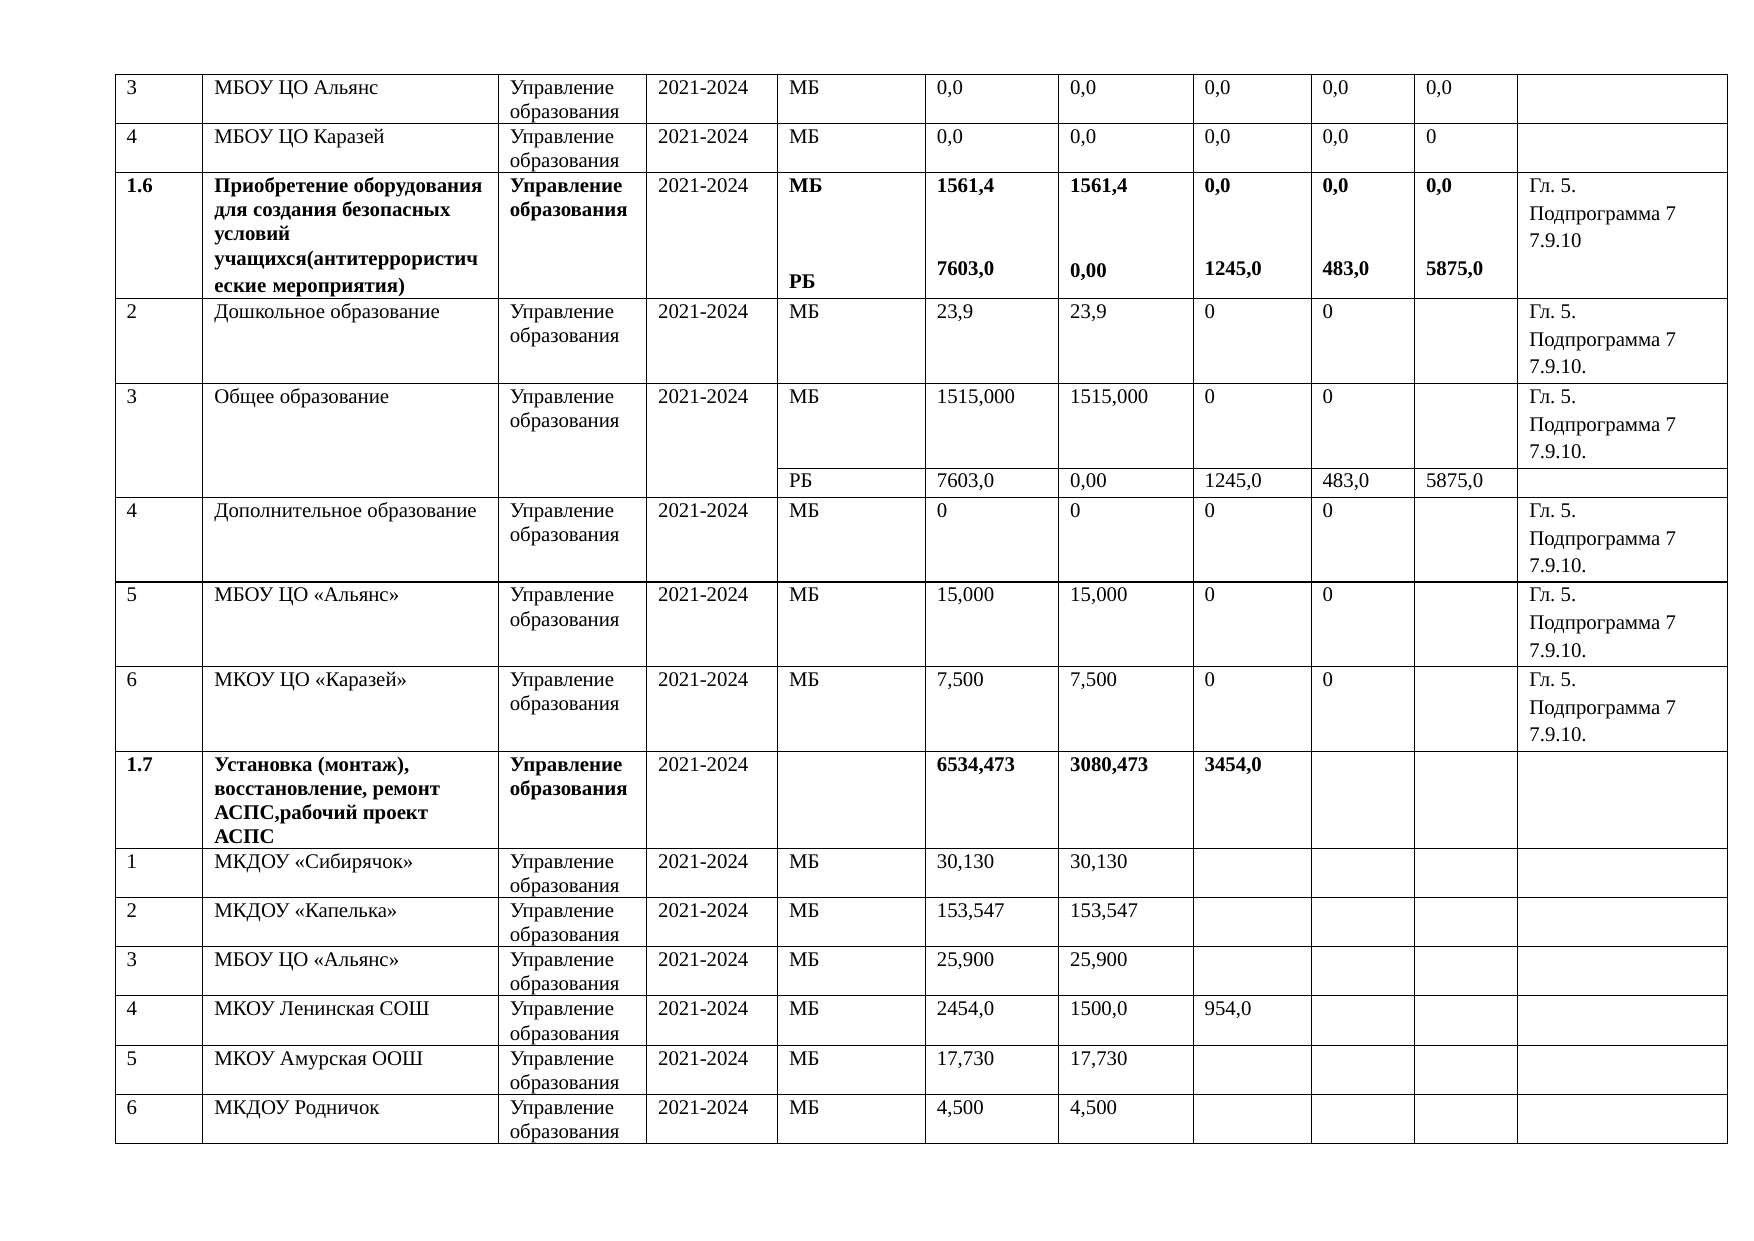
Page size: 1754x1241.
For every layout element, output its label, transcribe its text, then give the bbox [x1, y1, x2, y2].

table_cell [1518, 75, 1727, 123]
table_cell 4,500 [1059, 1095, 1193, 1143]
table_cell МКДОУ «Сибирячок» [203, 849, 498, 897]
table_cell МКОУ Амурская ООШ [203, 1046, 498, 1094]
table_cell 0 [1059, 498, 1193, 581]
table_cell 2021-2024 [647, 667, 777, 751]
table_cell МБОУ ЦО «Альянс» [203, 583, 498, 666]
table_cell 1.6 [116, 173, 202, 298]
table_cell [1518, 849, 1727, 897]
table_cell МБ [778, 498, 925, 581]
table_cell [1312, 996, 1414, 1044]
table_cell 17,730 [1059, 1046, 1193, 1094]
table_cell [1415, 583, 1517, 666]
table_cell 1515,000 [926, 384, 1058, 467]
table_cell [1415, 996, 1517, 1044]
table_cell 2021-2024 [647, 898, 777, 946]
table_cell 30,130 [926, 849, 1058, 897]
table_cell Установка (монтаж), восстановление, ремонт АСПС,рабочий проект АСПС [203, 752, 498, 848]
table_cell Дошкольное образование [203, 299, 498, 383]
table_cell 3 [116, 947, 202, 995]
table_cell Управление образования [499, 667, 646, 751]
table_cell [1194, 849, 1311, 897]
table_cell 3 [116, 75, 202, 123]
table_cell 2021-2024 [647, 1095, 777, 1143]
table_cell 153,547 [1059, 898, 1193, 946]
table_cell МБ [778, 299, 925, 383]
table_cell Гл. 5. Подпрограмма 7 7.9.10. [1518, 583, 1727, 666]
table_cell 0,0 [926, 75, 1058, 123]
table_cell 3080,473 [1059, 752, 1193, 848]
table_cell 0 [1194, 384, 1311, 467]
table_cell 0 [1312, 299, 1414, 383]
table_cell 0 [1415, 124, 1517, 172]
table_cell 2021-2024 [647, 384, 777, 497]
table_cell 0,0 [1312, 124, 1414, 172]
table_cell 4 [116, 498, 202, 581]
table_cell 0 [1312, 498, 1414, 581]
table_cell 0,0 [1194, 75, 1311, 123]
table_cell 0,0 [926, 124, 1058, 172]
table_cell Управление образования [499, 583, 646, 666]
table_cell МБ [778, 124, 925, 172]
table_cell 25,900 [926, 947, 1058, 995]
table_cell Гл. 5. Подпрограмма 7 7.9.10 [1518, 173, 1727, 298]
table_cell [499, 75, 646, 123]
table_cell 15,000 [1059, 583, 1193, 666]
table_cell 6 [116, 1095, 202, 1143]
table_cell [1415, 667, 1517, 751]
table_cell 2021-2024 [647, 752, 777, 848]
table_cell 483,0 [1312, 469, 1414, 497]
table_cell [1415, 498, 1517, 581]
table_cell Управление образования [499, 1046, 646, 1094]
table_cell 1.7 [116, 752, 202, 848]
table_cell МБ [778, 996, 925, 1044]
table_cell 2021-2024 [647, 124, 777, 172]
table_cell Гл. 5. Подпрограмма 7 7.9.10. [1518, 498, 1727, 581]
table_cell 2021-2024 [647, 173, 777, 298]
table_cell [1518, 752, 1727, 848]
table_cell [1194, 898, 1311, 946]
table_cell [1518, 469, 1727, 497]
table_cell 1245,0 [1194, 469, 1311, 497]
table_cell Управление образования [499, 898, 646, 946]
table_cell 2021-2024 [647, 996, 777, 1044]
table_cell 0 [926, 498, 1058, 581]
table_cell 0,0 [1312, 75, 1414, 123]
table_cell МБ [778, 667, 925, 751]
table_cell 0 [1194, 299, 1311, 383]
table_cell 1500,0 [1059, 996, 1193, 1044]
table_cell МКДОУ Родничок [203, 1095, 498, 1143]
table_cell 2021-2024 [647, 849, 777, 897]
table_cell 2021-2024 [647, 1046, 777, 1094]
table_cell [1194, 1095, 1311, 1143]
table_cell 0,0 483,0 [1312, 173, 1414, 298]
table_cell 0 [1312, 384, 1414, 467]
table_cell 0,0 5875,0 [1415, 173, 1517, 298]
table_cell МБОУ ЦО «Альянс» [203, 947, 498, 995]
table_cell 23,9 [926, 299, 1058, 383]
table_cell Приобретение оборудования для создания безопасных условий учащихся(антитеррористические мероприятия) [203, 173, 498, 298]
table_cell [1312, 752, 1414, 848]
table_cell [1415, 947, 1517, 995]
table_cell 5875,0 [1415, 469, 1517, 497]
table_cell 23,9 [1059, 299, 1193, 383]
table_cell 0 [1312, 583, 1414, 666]
table_cell Гл. 5. Подпрограмма 7 7.9.10. [1518, 667, 1727, 751]
table_cell Гл. 5. Подпрограмма 7 7.9.10. [1518, 299, 1727, 383]
table_cell Управление образования [499, 384, 646, 497]
table_cell [1518, 947, 1727, 995]
table_cell 3 [116, 384, 202, 497]
table_cell 2021-2024 [647, 299, 777, 383]
table_cell 2021-2024 [647, 498, 777, 581]
table_cell 7,500 [926, 667, 1058, 751]
table_cell 0 [1194, 498, 1311, 581]
table_cell 1561,4 0,00 [1059, 173, 1193, 298]
table_cell 1 [116, 849, 202, 897]
table_cell 4,500 [926, 1095, 1058, 1143]
table_cell [1312, 1095, 1414, 1143]
table_cell [1415, 1095, 1517, 1143]
table_cell 2454,0 [926, 996, 1058, 1044]
table_cell Управление образования [499, 947, 646, 995]
table_cell МБ [778, 947, 925, 995]
table_cell МБ [778, 849, 925, 897]
table_cell МБ [778, 1046, 925, 1094]
table_cell 6534,473 [926, 752, 1058, 848]
table_cell 17,730 [926, 1046, 1058, 1094]
table_cell 5 [116, 1046, 202, 1094]
table_cell Дополнительное образование [203, 498, 498, 581]
table_cell [1415, 384, 1517, 467]
table_cell МБОУ ЦО Каразей [203, 124, 498, 172]
table_cell [1518, 898, 1727, 946]
table_cell Управление образования [499, 299, 646, 383]
table_cell МКДОУ «Капелька» [203, 898, 498, 946]
table_cell 4 [116, 124, 202, 172]
table_cell 25,900 [1059, 947, 1193, 995]
table_cell 2021-2024 [647, 75, 777, 123]
table_cell [1312, 849, 1414, 897]
table_cell МКОУ Ленинская СОШ [203, 996, 498, 1044]
table_cell 0,0 1245,0 [1194, 173, 1311, 298]
table_cell 30,130 [1059, 849, 1193, 897]
table_cell 7,500 [1059, 667, 1193, 751]
table_cell МБ [778, 583, 925, 666]
table_cell [1518, 996, 1727, 1044]
table_cell [1194, 947, 1311, 995]
table_cell Управление образования [499, 498, 646, 581]
table_cell [1194, 1046, 1311, 1094]
table_cell 5 [116, 583, 202, 666]
table_cell [778, 752, 925, 848]
table_cell МБ [778, 384, 925, 467]
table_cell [499, 1095, 646, 1143]
table_cell 153,547 [926, 898, 1058, 946]
table_cell Управление образования [499, 173, 646, 298]
table_cell Гл. 5. Подпрограмма 7 7.9.10. [1518, 384, 1727, 467]
table_cell 0,0 [1059, 75, 1193, 123]
table_cell [1415, 299, 1517, 383]
table_cell 2021-2024 [647, 947, 777, 995]
table_cell 4 [116, 996, 202, 1044]
table_cell 0 [1194, 583, 1311, 666]
table_cell Общее образование [203, 384, 498, 497]
table_cell 2 [116, 898, 202, 946]
table_cell 954,0 [1194, 996, 1311, 1044]
table_cell 0,0 [1059, 124, 1193, 172]
table_cell 6 [116, 667, 202, 751]
table_cell 15,000 [926, 583, 1058, 666]
table_cell 0,00 [1059, 469, 1193, 497]
table_cell 0 [1312, 667, 1414, 751]
table_cell Управление образования [499, 849, 646, 897]
table_cell 2 [116, 299, 202, 383]
table_cell [1518, 1046, 1727, 1094]
table_cell [1415, 1046, 1517, 1094]
table_cell 1515,000 [1059, 384, 1193, 467]
table_cell 0 [1194, 667, 1311, 751]
table_cell [1518, 1095, 1727, 1143]
table_cell [1518, 124, 1727, 172]
table_cell 0,0 [1194, 124, 1311, 172]
table_cell 1561,4 7603,0 [926, 173, 1058, 298]
table_cell МКОУ ЦО «Каразей» [203, 667, 498, 751]
table_cell Управление образования [499, 996, 646, 1044]
table_cell [1415, 752, 1517, 848]
table_cell Управление образования [499, 752, 646, 848]
table_cell [1312, 947, 1414, 995]
table_cell [1415, 898, 1517, 946]
table_cell [1312, 898, 1414, 946]
table_cell 2021-2024 [647, 583, 777, 666]
table_cell 7603,0 [926, 469, 1058, 497]
table_cell [1415, 849, 1517, 897]
table_cell РБ [778, 469, 925, 497]
table_cell МБОУ ЦО Альянс [203, 75, 498, 123]
table_cell МБ [778, 75, 925, 123]
table_cell 3454,0 [1194, 752, 1311, 848]
table_cell 0,0 [1415, 75, 1517, 123]
table_cell МБ [778, 1095, 925, 1143]
table_cell Управление образования [499, 124, 646, 172]
table_cell МБ РБ [778, 173, 925, 298]
table_cell [1312, 1046, 1414, 1094]
table_cell МБ [778, 898, 925, 946]
